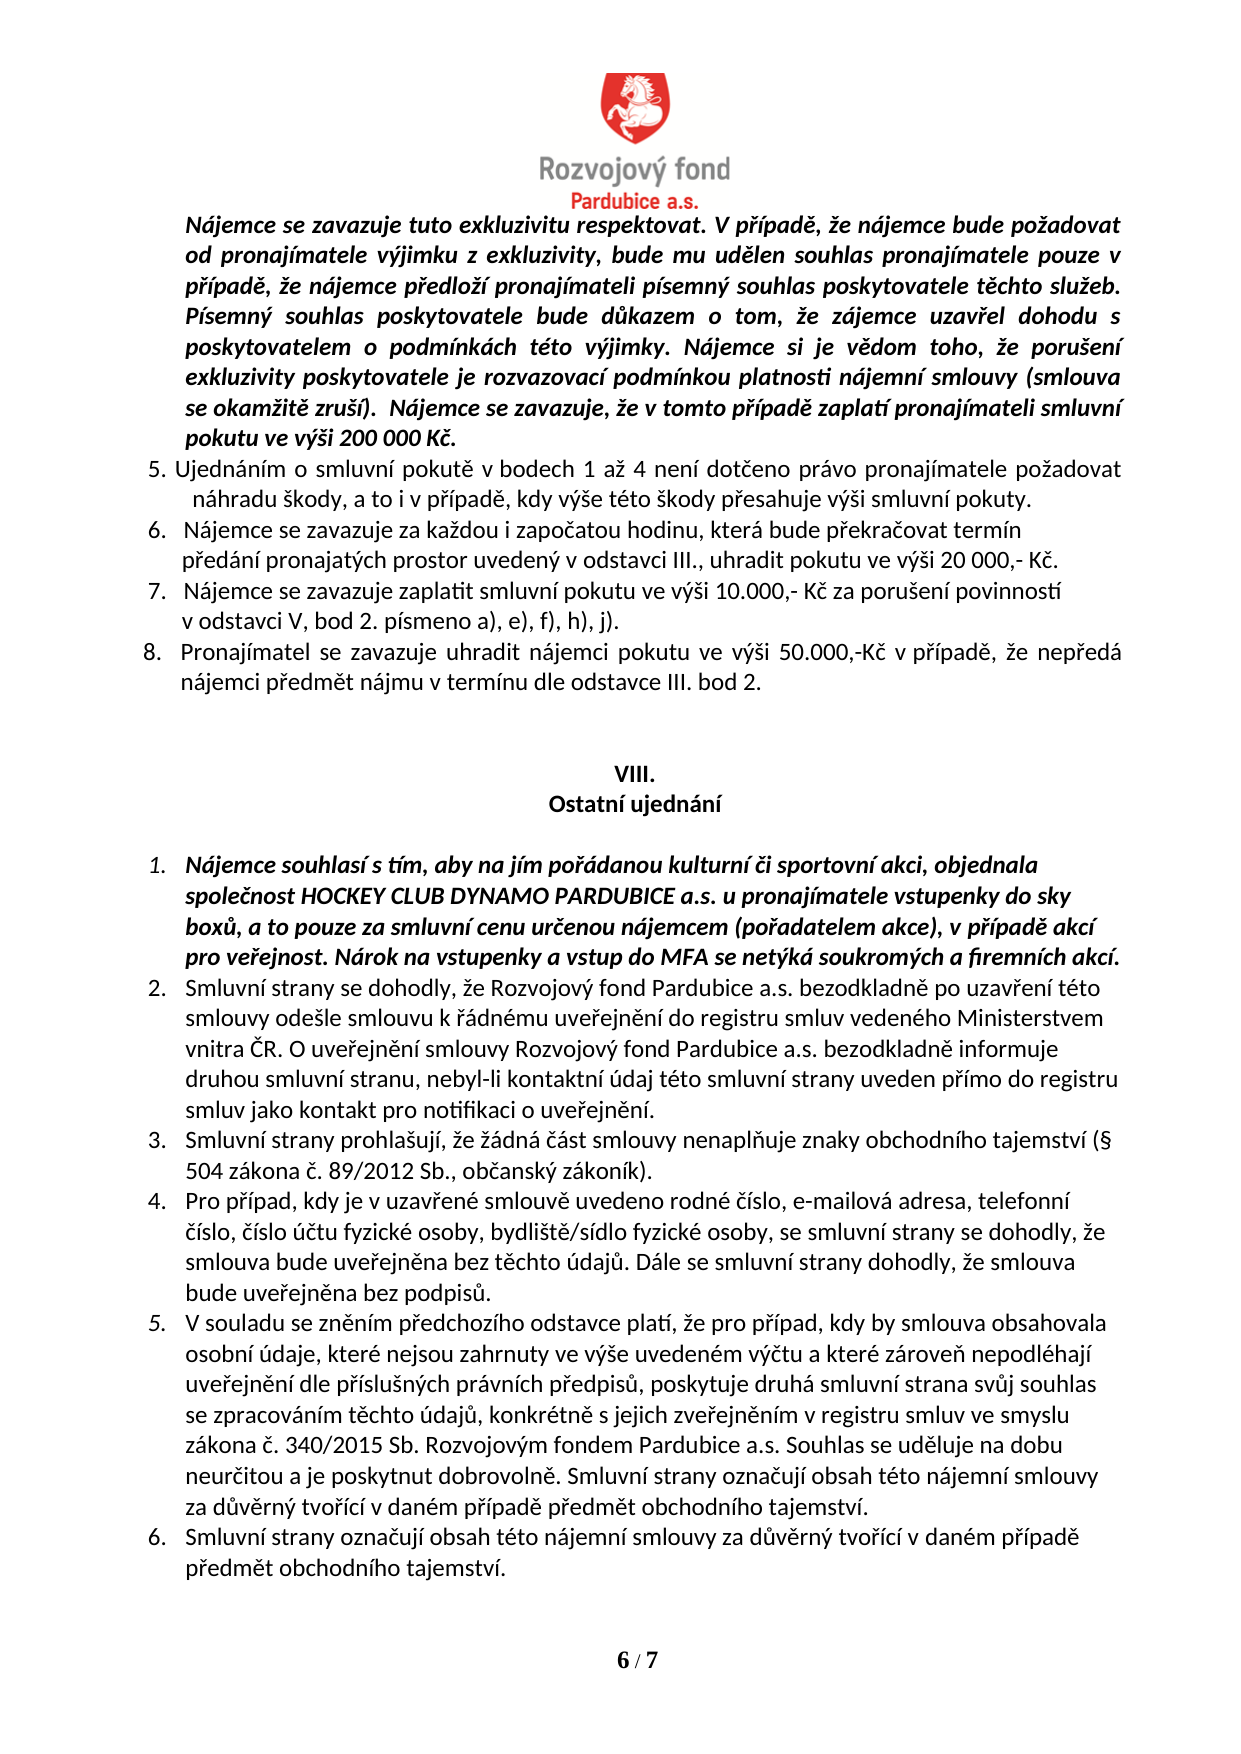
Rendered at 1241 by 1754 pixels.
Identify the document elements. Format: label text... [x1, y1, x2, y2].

text Ostatní ujednání [148, 789, 1122, 819]
list Pronajímatel se zavazuje uhradit nájemci pokutu ve výši 50.000,-Kč v případě, že nepředá nájemci předmět nájmu v termínu dle odstavce III. bod 2. [143, 636, 1122, 697]
list Pro případ, kdy je v uzavřené smlouvě uvedeno rodné číslo, e-mailová adresa, telefonní číslo, číslo účtu fyzické osoby, bydliště/sídlo fyzické osoby, se smluvní strany se dohodly, že smlouva bude uveřejněna bez těchto údajů. Dále se smluvní strany dohodly, že smlouva bude uveřejněna bez podpisů. [148, 1185, 1122, 1307]
list V souladu se zněním předchozího odstavce platí, že pro případ, kdy by smlouva obsahovala osobní údaje, které nejsou zahrnuty ve výše uvedeném výčtu a které zároveň nepodléhají uveřejnění dle příslušných právních předpisů, poskytuje druhá smluvní strana svůj souhlas se zpracováním těchto údajů, konkrétně s jejich zveřejněním v registru smluv ve smyslu zákona č. 340/2015 Sb. Rozvojovým fondem Pardubice a.s. Souhlas se uděluje na dobu neurčitou a je poskytnut dobrovolně. Smluvní strany označují obsah této nájemní smlouvy za důvěrný tvořící v daném případě předmět obchodního tajemství. [148, 1307, 1122, 1521]
text Nájemce se zavazuje tuto exkluzivitu respektovat. V případě, že nájemce bude požadovat od pronajímatele výjimku z exkluzivity, bude mu udělen souhlas pronajímatele pouze v případě, že nájemce předloží pronajímateli písemný souhlas poskytovatele těchto služeb. Písemný souhlas poskytovatele bude důkazem o tom, že zájemce uzavřel dohodu s poskytovatelem o podmínkách této výjimky. Nájemce si je vědom toho, že porušení exkluzivity poskytovatele je rozvazovací podmínkou platnosti nájemní smlouvy (smlouva se okamžitě zruší). Nájemce se zavazuje, že v tomto případě zaplatí pronajímateli smluvní pokutu ve výši 200 000 Kč. [185, 209, 1122, 453]
text VIII. [148, 758, 1122, 789]
list Nájemce souhlasí s tím, aby na jím pořádanou kulturní či sportovní akci, objednala společnost HOCKEY CLUB DYNAMO PARDUBICE a.s. u pronajímatele vstupenky do sky boxů, a to pouze za smluvní cenu určenou nájemcem (pořadatelem akce), v případě akcí pro veřejnost. Nárok na vstupenky a vstup do MFA se netýká soukromých a firemních akcí. [148, 850, 1122, 972]
text 5. Ujednáním o smluvní pokutě v bodech 1 až 4 není dotčeno právo pronajímatele požadovat náhradu škody, a to i v případě, kdy výše této škody přesahuje výši smluvní pokuty. [148, 453, 1122, 514]
list Smluvní strany označují obsah této nájemní smlouvy za důvěrný tvořící v daném případě předmět obchodního tajemství. [148, 1521, 1122, 1582]
picture [540, 73, 730, 209]
text v odstavci V, bod 2. písmeno a), e), f), h), j). [148, 606, 1122, 636]
list Smluvní strany se dohodly, že Rozvojový fond Pardubice a.s. bezodkladně po uzavření této smlouvy odešle smlouvu k řádnému uveřejnění do registru smluv vedeného Ministerstvem vnitra ČR. O uveřejnění smlouvy Rozvojový fond Pardubice a.s. bezodkladně informuje druhou smluvní stranu, nebyl-li kontaktní údaj této smluvní strany uveden přímo do registru smluv jako kontakt pro notifikaci o uveřejnění. [148, 972, 1122, 1124]
list Smluvní strany prohlašují, že žádná část smlouvy nenaplňuje znaky obchodního tajemství (§ 504 zákona č. 89/2012 Sb., občanský zákoník). [148, 1124, 1122, 1185]
text 6. Nájemce se zavazuje za každou i započatou hodinu, která bude překračovat termín [148, 514, 1122, 544]
text předání pronajatých prostor uvedený v odstavci III., uhradit pokutu ve výši 20 000,- Kč. [148, 544, 1122, 575]
text 7. Nájemce se zavazuje zaplatit smluvní pokutu ve výši 10.000,- Kč za porušení povinností [148, 575, 1122, 606]
